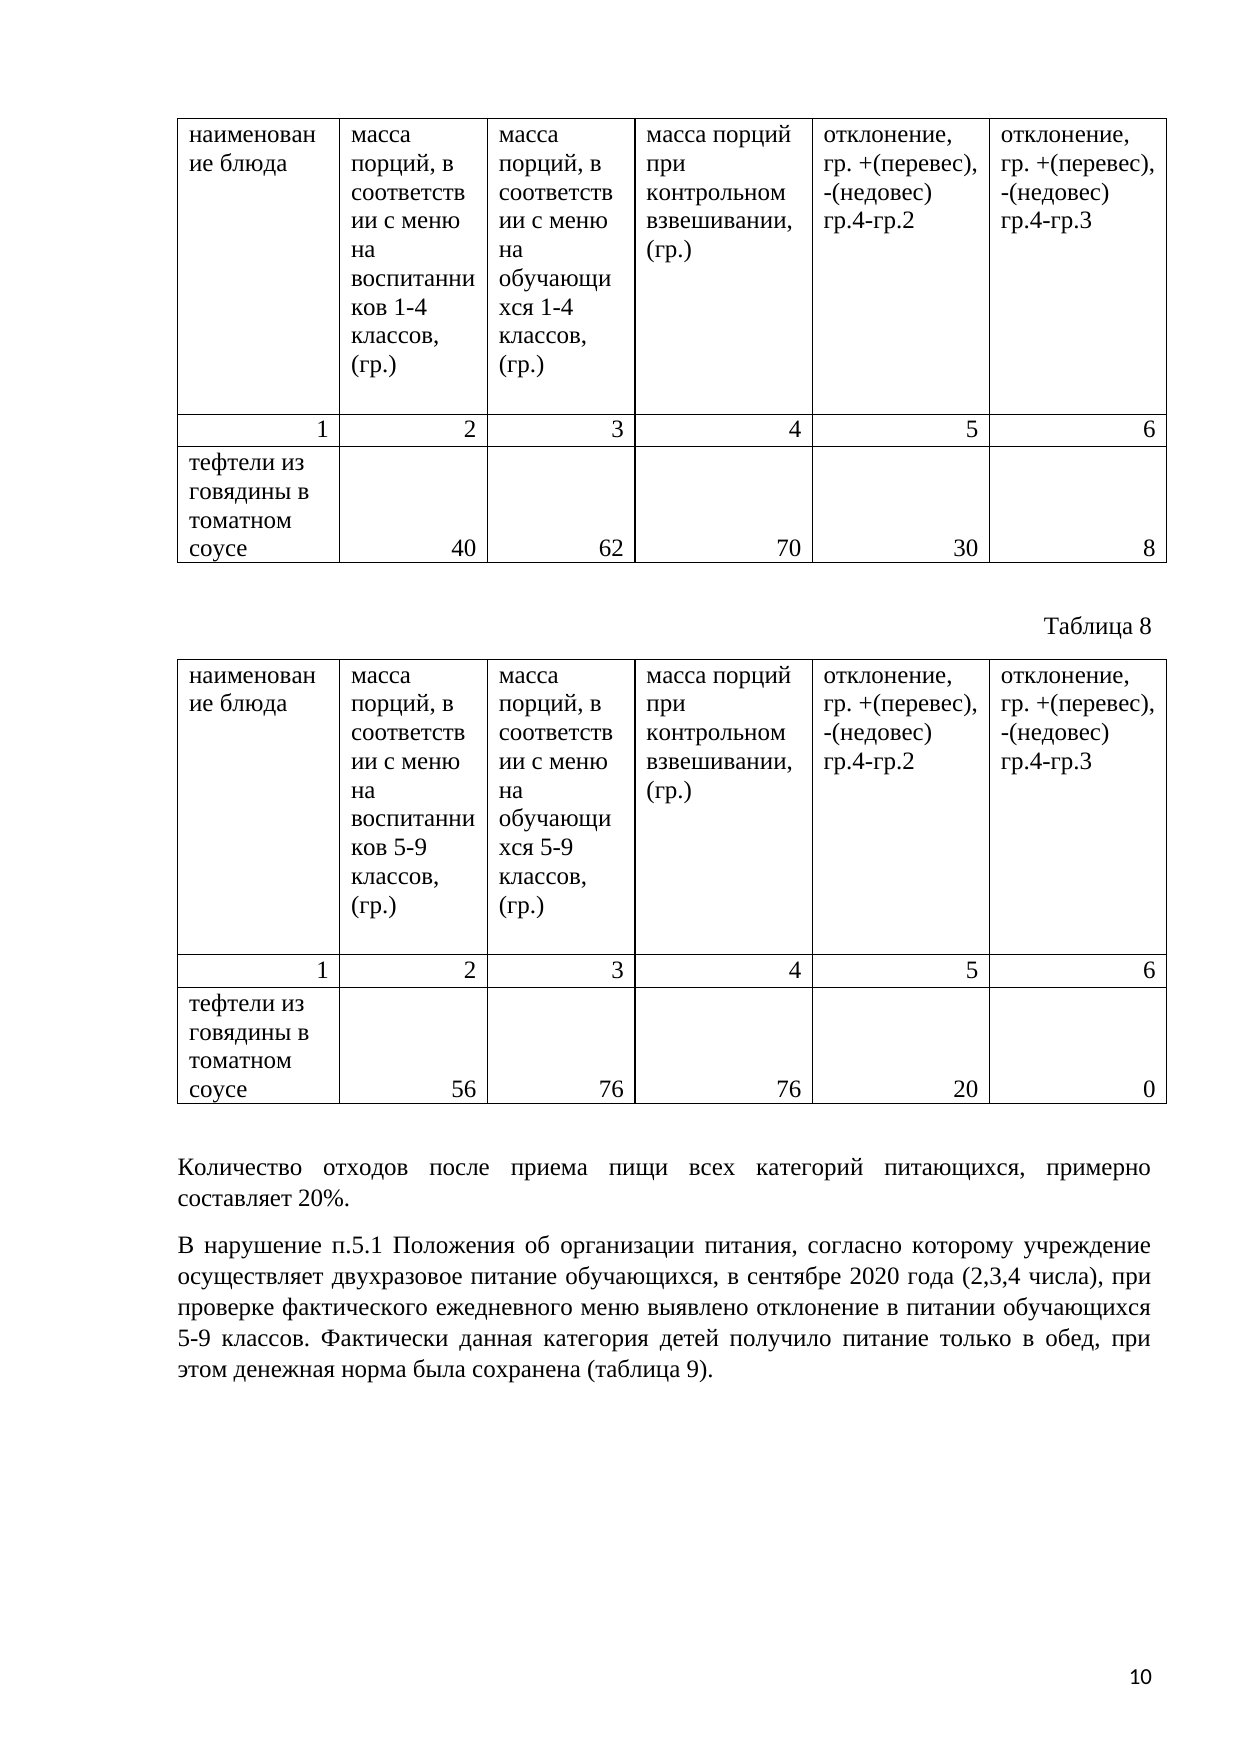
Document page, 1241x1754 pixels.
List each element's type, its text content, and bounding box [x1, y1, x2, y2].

table_cell 3 [488, 415, 634, 446]
table_header масса порций при контрольном взвешивании, (гр.) [636, 119, 812, 413]
table_cell 56 [340, 988, 487, 1103]
table_header отклонение, гр. +(перевес), -(недовес) гр.4-гр.2 [813, 660, 989, 954]
table_header отклонение, гр. +(перевес), -(недовес) гр.4-гр.2 [813, 119, 989, 413]
table_header отклонение, гр. +(перевес), -(недовес) гр.4-гр.3 [990, 119, 1166, 413]
table_header масса порций, в соответствии с меню на обучающихся 5-9 классов, (гр.) [488, 660, 634, 954]
table_cell 70 [636, 447, 812, 562]
table_cell 2 [340, 415, 487, 446]
table_cell 2 [340, 955, 487, 987]
table_header масса порций, в соответствии с меню на воспитанников 5-9 классов, (гр.) [340, 660, 487, 954]
table_cell 0 [990, 988, 1166, 1103]
table_header масса порций, в соответствии с меню на воспитанников 1-4 классов, (гр.) [340, 119, 487, 413]
table_cell 3 [488, 955, 634, 987]
table_cell 8 [990, 447, 1166, 562]
table_cell 20 [813, 988, 989, 1103]
table_header отклонение, гр. +(перевес), -(недовес) гр.4-гр.3 [990, 660, 1166, 954]
table_cell 5 [813, 415, 989, 446]
text Количество отходов после приема пищи всех категорий питающихся, примерно составляет 20%. [177, 1152, 1152, 1211]
table_cell 40 [340, 447, 487, 562]
text Таблица 8 [177, 611, 1152, 640]
table_cell 5 [813, 955, 989, 987]
table_cell 6 [990, 955, 1166, 987]
table_cell тефтели из говядины в томатном соусе [178, 988, 339, 1103]
table_header наименование блюда [178, 660, 339, 954]
table_header масса порций, в соответствии с меню на обучающихся 1-4 классов, (гр.) [488, 119, 634, 413]
table_cell 1 [178, 415, 339, 446]
table_header масса порций при контрольном взвешивании, (гр.) [636, 660, 812, 954]
table_header наименование блюда [178, 119, 339, 413]
table_cell 1 [178, 955, 339, 987]
table_cell 62 [488, 447, 634, 562]
table_cell 6 [990, 415, 1166, 446]
text В нарушение п.5.1 Положения об организации питания, согласно которому учреждение осуществляет двухразовое питание обучающихся, в сентябре 2020 года (2,3,4 числа), при проверке фактического ежедневного меню выявлено отклонение в питании обучающихся 5-9 классов. Фактически данная категория детей получило питание только в обед, при этом денежная норма была сохранена (таблица 9). [177, 1230, 1152, 1383]
table_cell 30 [813, 447, 989, 562]
table_cell 4 [636, 415, 812, 446]
table_cell 76 [488, 988, 634, 1103]
table_cell 76 [636, 988, 812, 1103]
table_cell 4 [636, 955, 812, 987]
table_cell тефтели из говядины в томатном соусе [178, 447, 339, 562]
